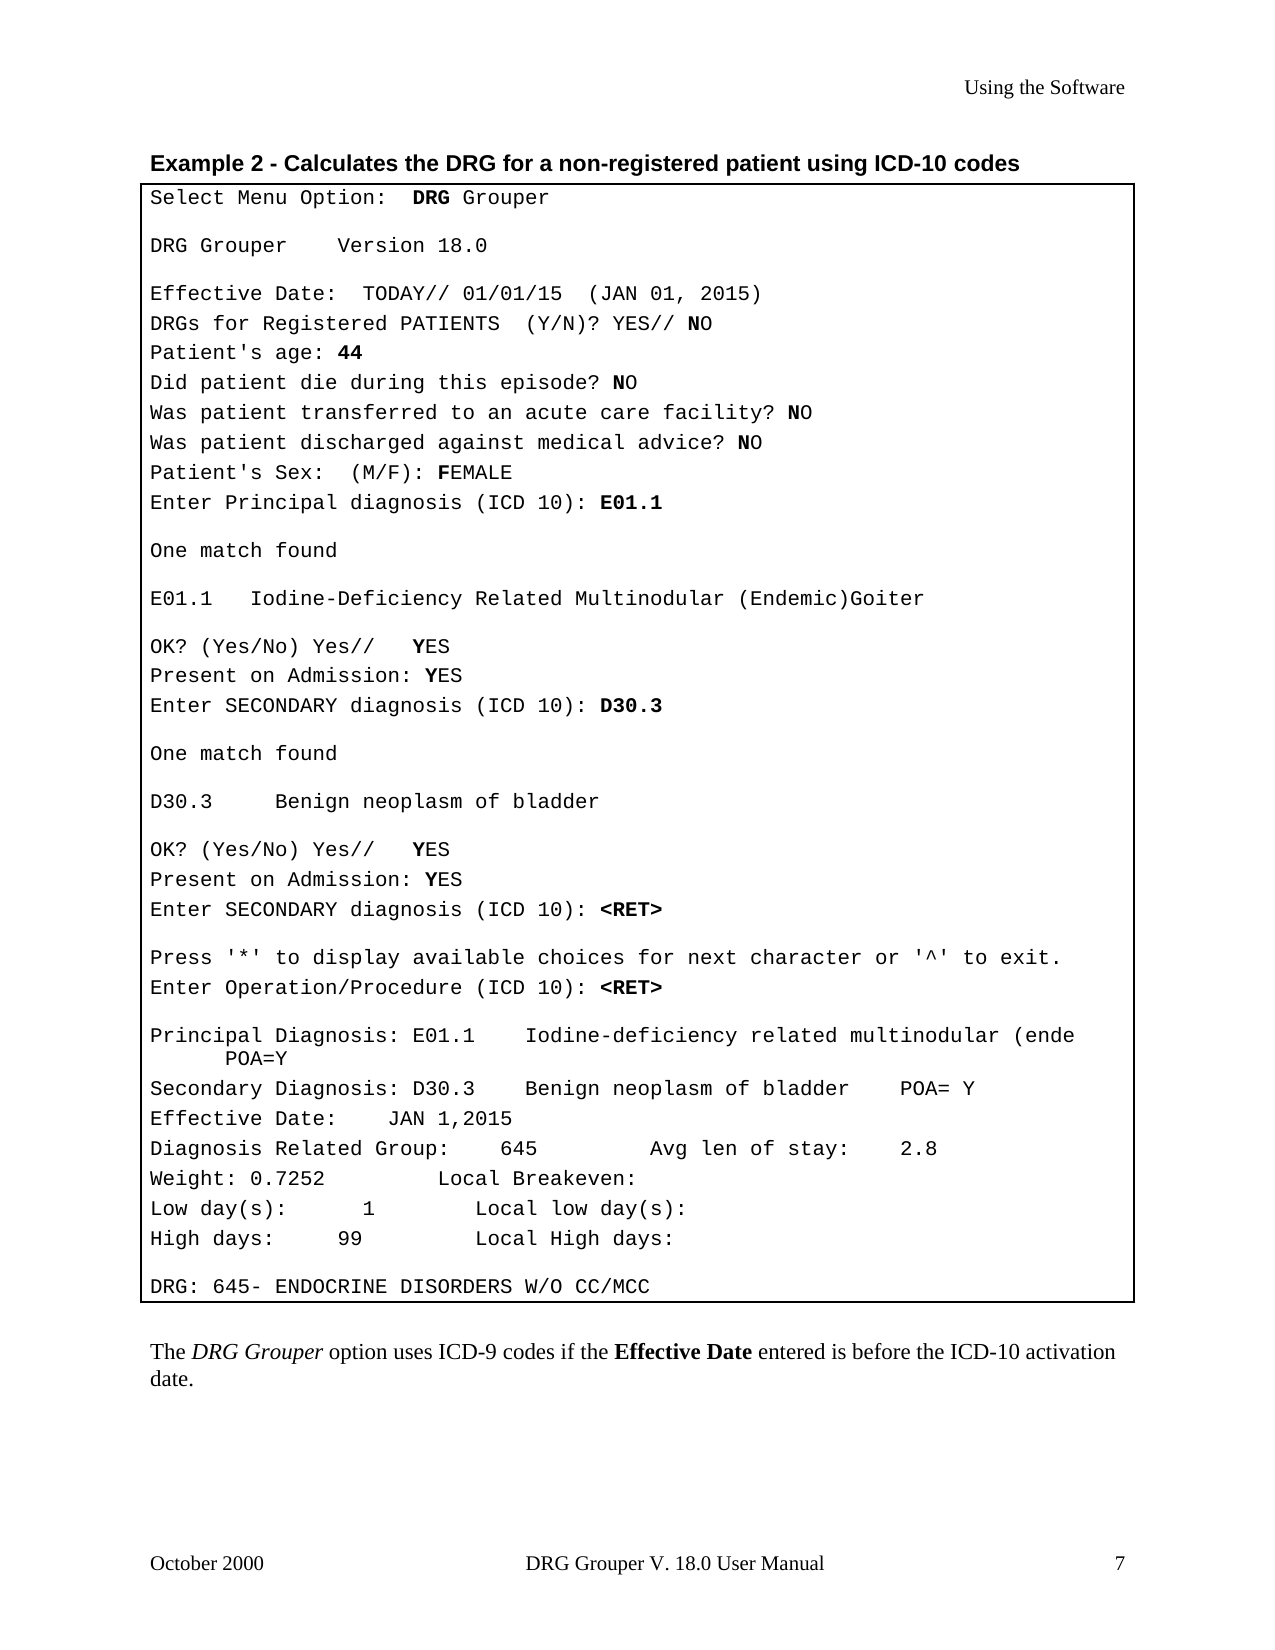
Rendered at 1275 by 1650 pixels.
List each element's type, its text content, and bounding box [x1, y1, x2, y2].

text OK? (Yes/No) Yes// YES [142, 835, 1133, 863]
text Was patient transferred to an acute care facility? NO [142, 398, 1133, 426]
text Enter Principal diagnosis (ICD 10): E01.1 [142, 488, 1133, 516]
text Press '*' to display available choices for next character or '^' to exit. [142, 943, 1133, 971]
text Patient's age: 44 [142, 338, 1133, 366]
text Diagnosis Related Group: 645 Avg len of stay: 2.8 [142, 1134, 1133, 1162]
text Patient's Sex: (M/F): FEMALE [142, 458, 1133, 486]
text Principal Diagnosis: E01.1 Iodine-deficiency related multinodular (ende POA=Y [142, 1021, 1133, 1072]
text Was patient discharged against medical advice? NO [142, 428, 1133, 456]
text One match found [142, 739, 1133, 767]
text Select Menu Option: DRG Grouper [142, 185, 1133, 210]
text Did patient die during this episode? NO [142, 368, 1133, 396]
text Example 2 - Calculates the DRG for a non-registered patient using ICD-10 codes [150, 150, 1125, 176]
text Enter SECONDARY diagnosis (ICD 10): <RET> [142, 895, 1133, 923]
text Enter Operation/Procedure (ICD 10): <RET> [142, 973, 1133, 1000]
text DRG: 645- ENDOCRINE DISORDERS W/O CC/MCC [142, 1271, 1133, 1301]
text DRGs for Registered PATIENTS (Y/N)? YES// NO [142, 308, 1133, 336]
text Present on Admission: YES [142, 661, 1133, 689]
text One match found [142, 536, 1133, 563]
text Present on Admission: YES [142, 865, 1133, 893]
text D30.3 Benign neoplasm of bladder [142, 787, 1133, 815]
text High days: 99 Local High days: [142, 1223, 1133, 1251]
text The DRG Grouper option uses ICD-9 codes if the Effective Date entered is before the ICD-10 activation date. [150, 1338, 1125, 1391]
text E01.1 Iodine-Deficiency Related Multinodular (Endemic)Goiter [142, 583, 1133, 611]
text Weight: 0.7252 Local Breakeven: [142, 1164, 1133, 1192]
text Enter SECONDARY diagnosis (ICD 10): D30.3 [142, 691, 1133, 719]
text Low day(s): 1 Local low day(s): [142, 1194, 1133, 1221]
text Secondary Diagnosis: D30.3 Benign neoplasm of bladder POA= Y [142, 1074, 1133, 1102]
text OK? (Yes/No) Yes// YES [142, 631, 1133, 659]
text Effective Date: TODAY// 01/01/15 (JAN 01, 2015) [142, 278, 1133, 306]
text Effective Date: JAN 1,2015 [142, 1104, 1133, 1132]
text DRG Grouper Version 18.0 [142, 231, 1133, 258]
